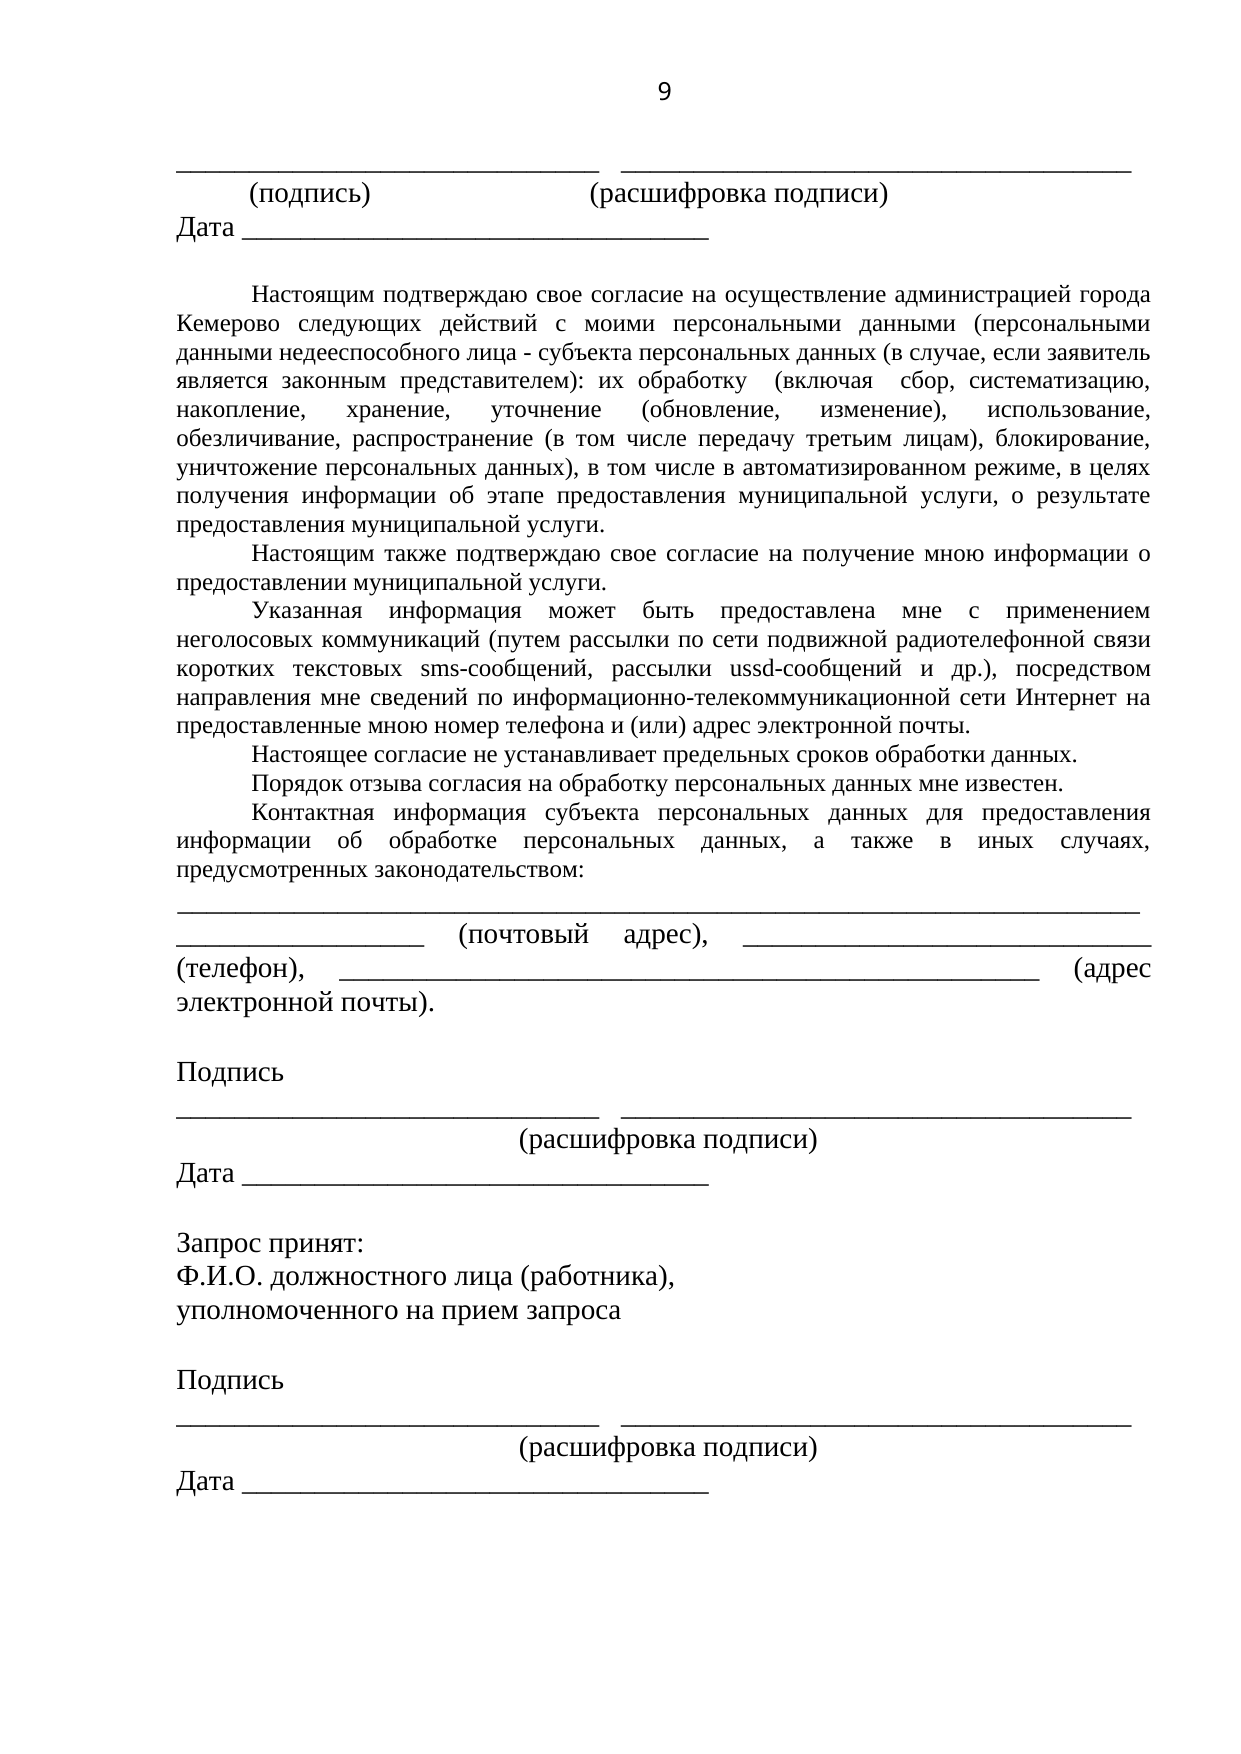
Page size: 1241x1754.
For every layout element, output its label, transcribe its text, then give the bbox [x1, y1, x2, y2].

text (расшифровка подписи) [176, 1429, 1152, 1463]
text Дата ________________________________ [176, 1463, 1152, 1497]
text _____________________________ ___________________________________ [176, 1088, 1152, 1121]
text (подпись) (расшифровка подписи) [176, 176, 1152, 209]
text _________________ (почтовый адрес), ____________________________ (телефон), ________________________________________________ (адрес электронной почты). [176, 917, 1152, 1017]
text Указанная информация может быть предоставлена мне с применением неголосовых коммуникаций (путем рассылки по сети подвижной радиотелефонной связи коротких текстовых sms-сообщений, рассылки ussd-сообщений и др.), посредством направления мне сведений по информационно-телекоммуникационной сети Интернет на предоставленные мною номер телефона и (или) адрес электронной почты. [176, 596, 1152, 739]
text Подпись [176, 1054, 1152, 1088]
text Контактная информация субъекта персональных данных для предоставления информации об обработке персональных данных, а также в иных случаях, предусмотренных законодательством: [176, 797, 1152, 883]
text Подпись [176, 1362, 1152, 1396]
text _____________________________ ___________________________________ [176, 142, 1152, 176]
text Ф.И.О. должностного лица (работника), [176, 1258, 1152, 1292]
text __________________________________________________________________ [176, 883, 1152, 917]
text уполномоченного на прием запроса [176, 1292, 1152, 1326]
text Запрос принят: [176, 1225, 1152, 1258]
text Настоящее согласие не устанавливает предельных сроков обработки данных. [177, 739, 1152, 768]
text Настоящим подтверждаю свое согласие на осуществление администрацией города Кемерово следующих действий с моими персональными данными (персональными данными недееспособного лица - субъекта персональных данных (в случае, если заявитель является законным представителем): их обработку (включая сбор, систематизацию, накопление, хранение, уточнение (обновление, изменение), использование, обезличивание, распространение (в том числе передачу третьим лицам), блокирование, уничтожение персональных данных), в том числе в автоматизированном режиме, в целях получения информации об этапе предоставления муниципальной услуги, о результате предоставления муниципальной услуги. [176, 279, 1152, 538]
text Настоящим также подтверждаю свое согласие на получение мною информации о предоставлении муниципальной услуги. [176, 538, 1152, 596]
text (расшифровка подписи) [176, 1121, 1152, 1155]
text Дата ________________________________ [176, 1155, 1152, 1188]
text Дата ________________________________ [176, 209, 1152, 243]
text Порядок отзыва согласия на обработку персональных данных мне известен. [177, 768, 1152, 797]
text _____________________________ ___________________________________ [176, 1396, 1152, 1429]
